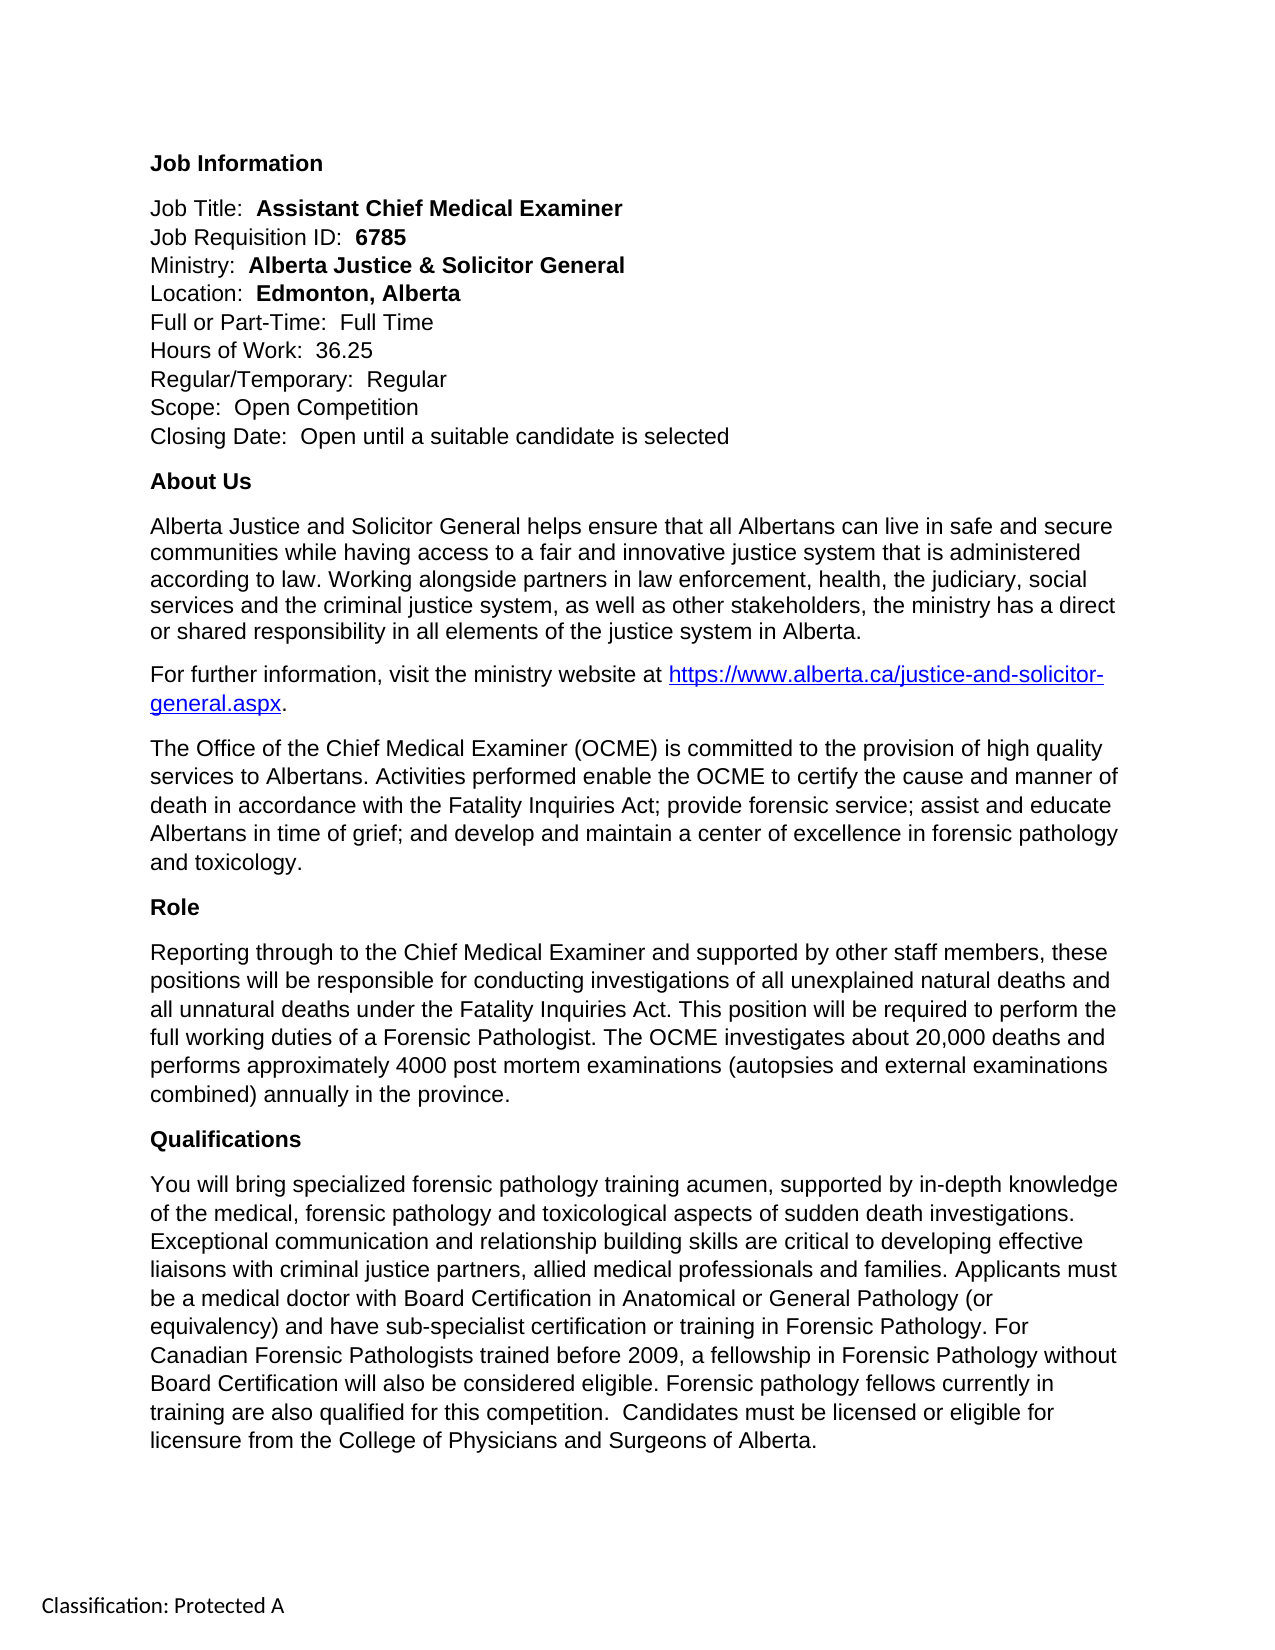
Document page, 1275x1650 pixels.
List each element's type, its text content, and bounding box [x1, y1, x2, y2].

text You will bring specialized forensic pathology training acumen, supported by in-depth knowledge of the medical, forensic pathology and toxicological aspects of sudden death investigations. Exceptional communication and relationship building skills are critical to developing effective liaisons with criminal justice partners, allied medical professionals and families. Applicants must be a medical doctor with Board Certification in Anatomical or General Pathology (or equivalency) and have sub-specialist certification or training in Forensic Pathology. For Canadian Forensic Pathologists trained before 2009, a fellowship in Forensic Pathology without Board Certification will also be considered eligible. Forensic pathology fellows currently in training are also qualified for this competition. Candidates must be licensed or eligible for licensure from the College of Physicians and Surgeons of Alberta. [150, 1171, 1125, 1453]
text Qualifications [150, 1126, 1125, 1152]
text Ministry: Alberta Justice & Solicitor General [150, 252, 1125, 278]
text Job Requisition ID: 6785 [150, 223, 1125, 250]
text Reporting through to the Chief Medical Examiner and supported by other staff members, these positions will be responsible for conducting investigations of all unexplained natural deaths and all unnatural deaths under the Fatality Inquiries Act. This position will be required to perform the full working duties of a Forensic Pathologist. The OCME investigates about 20,000 deaths and performs approximately 4000 post mortem examinations (autopsies and external examinations combined) annually in the province. [150, 939, 1125, 1107]
text For further information, visit the ministry website at https://www.alberta.ca/justice-and-solicitor-general.aspx. [150, 661, 1125, 716]
text Job Title: Assistant Chief Medical Examiner [150, 195, 1125, 221]
text Hours of Work: 36.25 [150, 337, 1125, 364]
text Scope: Open Competition [150, 394, 1125, 421]
text About Us [150, 468, 1125, 494]
text Job Information [150, 150, 1125, 176]
text Alberta Justice and Solicitor General helps ensure that all Albertans can live in safe and secure communities while having access to a fair and innovative justice system that is administered according to law. Working alongside partners in law enforcement, health, the judiciary, social services and the criminal justice system, as well as other stakeholders, the ministry has a direct or shared responsibility in all elements of the justice system in Alberta. [150, 513, 1125, 644]
text Regular/Temporary: Regular [150, 366, 1125, 392]
text Full or Part-Time: Full Time [150, 309, 1125, 335]
text Location: Edmonton, Alberta [150, 280, 1125, 307]
text Closing Date: Open until a suitable candidate is selected [150, 423, 1125, 449]
text The Office of the Chief Medical Examiner (OCME) is committed to the provision of high quality services to Albertans. Activities performed enable the OCME to certify the cause and manner of death in accordance with the Fatality Inquiries Act; provide forensic service; assist and educate Albertans in time of grief; and develop and maintain a center of excellence in forensic pathology and toxicology. [150, 735, 1125, 875]
text Role [150, 894, 1125, 920]
